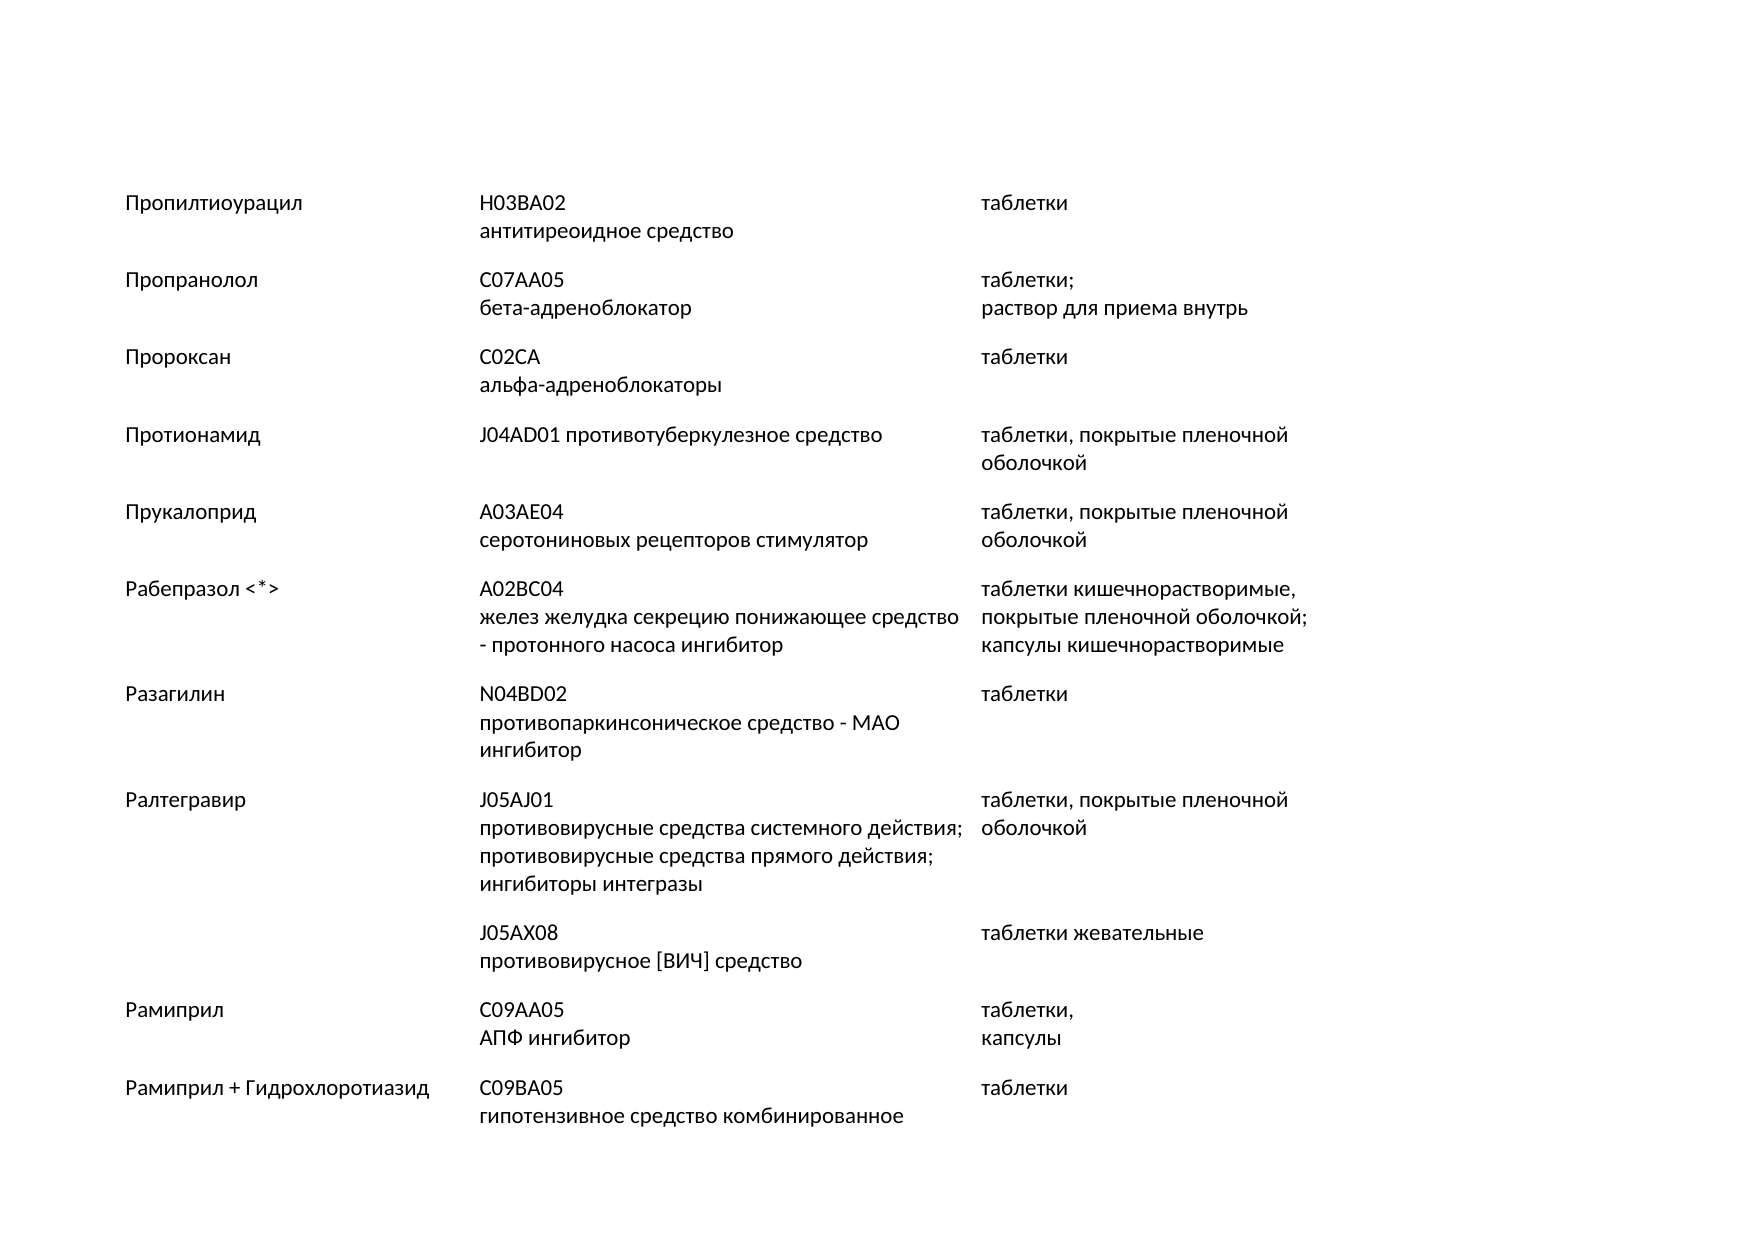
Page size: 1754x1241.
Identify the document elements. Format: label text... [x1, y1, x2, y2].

table_cell таблетки, покрытые пленочной оболочкой [975, 486, 1359, 564]
table_cell A02BC04 желез желудка секрецию понижающее средство - протонного насоса ингибитор [473, 564, 975, 669]
table_cell C07AA05 бета-адреноблокатор [473, 255, 975, 332]
table_cell Ралтегравир [119, 774, 473, 985]
table_cell таблетки, капсулы [975, 985, 1359, 1062]
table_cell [473, 1062, 975, 1139]
table_cell Пропилтиоурацил [119, 177, 473, 254]
table_cell таблетки кишечнорастворимые, покрытые пленочной оболочкой; капсулы кишечнорастворимые [975, 564, 1359, 669]
table_cell Рабепразол <*> [119, 564, 473, 669]
table_cell таблетки [975, 669, 1359, 774]
table_cell таблетки, покрытые пленочной оболочкой [975, 774, 1359, 908]
table_cell таблетки [975, 177, 1359, 254]
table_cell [119, 1062, 473, 1139]
table_cell N04BD02 противопаркинсоническое средство - МАО ингибитор [473, 669, 975, 774]
table_cell H03BA02 антитиреоидное средство [473, 177, 975, 254]
table_cell Пророксан [119, 332, 473, 409]
table_cell таблетки; раствор для приема внутрь [975, 255, 1359, 332]
table_cell Пропранолол [119, 255, 473, 332]
table_cell J05AJ01 противовирусные средства системного действия; противовирусные средства прямого действия; ингибиторы интегразы [473, 774, 975, 908]
table_cell C02CA альфа-адреноблокаторы [473, 332, 975, 409]
table_cell таблетки, покрытые пленочной оболочкой [975, 409, 1359, 486]
table_cell таблетки жевательные [975, 908, 1359, 985]
table_cell A03AE04 серотониновых рецепторов стимулятор [473, 486, 975, 564]
table_cell Прукалоприд [119, 486, 473, 564]
table_cell таблетки [975, 1062, 1359, 1139]
table_cell J05AX08 противовирусное [ВИЧ] средство [473, 908, 975, 985]
table_cell Протионамид [119, 409, 473, 486]
table_cell C09AA05 АПФ ингибитор [473, 985, 975, 1062]
table_cell J04AD01 противотуберкулезное средство [473, 409, 975, 486]
table_cell таблетки [975, 332, 1359, 409]
table_cell Рамиприл [119, 985, 473, 1062]
table_cell Разагилин [119, 669, 473, 774]
